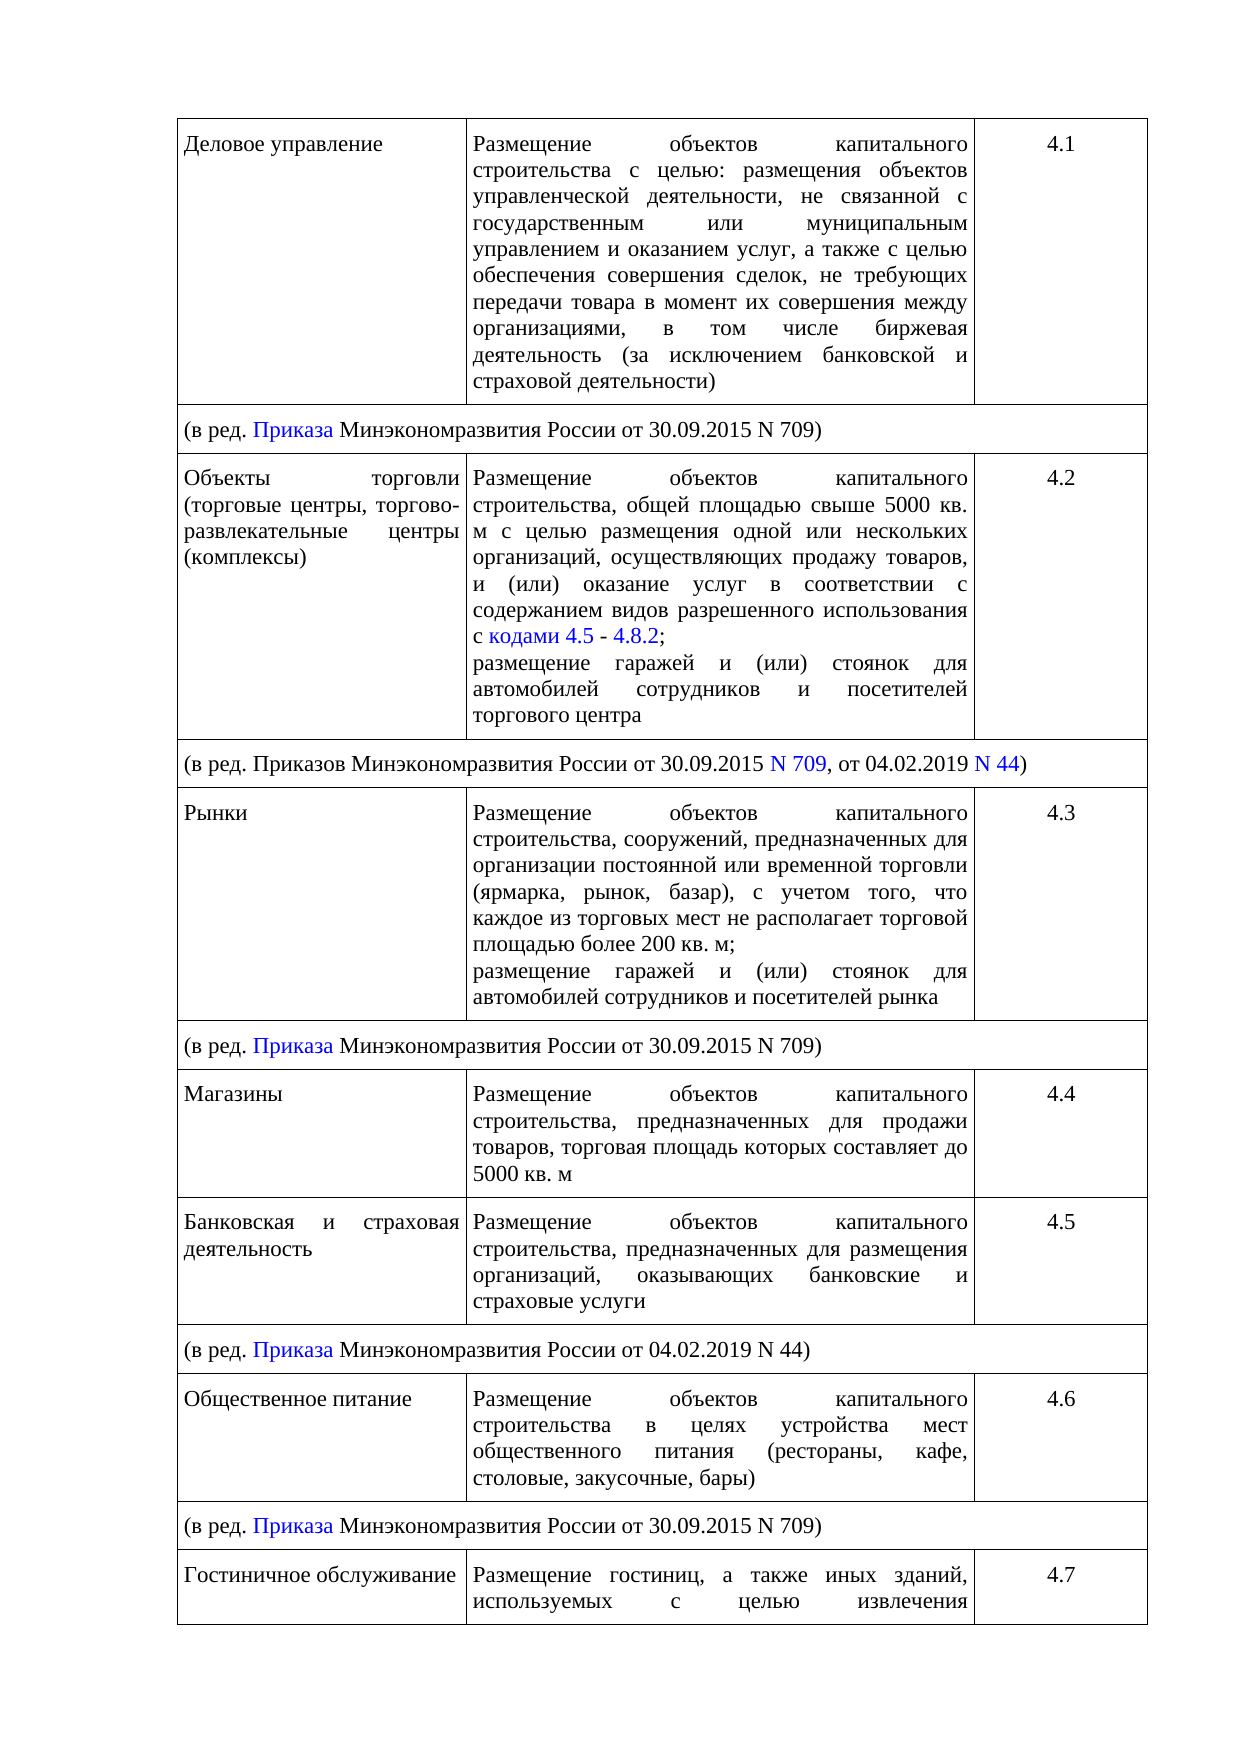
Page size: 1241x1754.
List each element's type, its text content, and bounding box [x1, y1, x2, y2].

table_cell 4.1 [975, 119, 1147, 404]
table_cell Объекты торговли (торговые центры, торгово-развлекательные центры (комплексы) [178, 454, 466, 738]
table_cell Магазины [178, 1070, 466, 1197]
table_cell Размещение объектов капитального строительства в целях устройства мест общественного питания (рестораны, кафе, столовые, закусочные, бары) [467, 1374, 974, 1501]
table_cell 4.3 [975, 788, 1147, 1020]
table_cell Размещение объектов капитального строительства с целью: размещения объектов управленческой деятельности, не связанной с государственным или муниципальным управлением и оказанием услуг, а также с целью обеспечения совершения сделок, не требующих передачи товара в момент их совершения между организациями, в том числе биржевая деятельность (за исключением банковской и страховой деятельности) [467, 119, 974, 404]
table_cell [467, 1550, 974, 1624]
table_cell (в ред. Приказа Минэкономразвития России от 30.09.2015 N 709) [178, 1502, 1147, 1549]
table_cell (в ред. Приказа Минэкономразвития России от 04.02.2019 N 44) [178, 1325, 1147, 1373]
table_cell Размещение объектов капитального строительства, предназначенных для продажи товаров, торговая площадь которых составляет до 5000 кв. м [467, 1070, 974, 1197]
table_cell Рынки [178, 788, 466, 1020]
table_cell 4.7 [975, 1550, 1147, 1624]
table_cell 4.6 [975, 1374, 1147, 1501]
table_cell Общественное питание [178, 1374, 466, 1501]
table_cell Размещение объектов капитального строительства, предназначенных для размещения организаций, оказывающих банковские и страховые услуги [467, 1198, 974, 1324]
table_cell 4.4 [975, 1070, 1147, 1197]
table_cell (в ред. Приказов Минэкономразвития России от 30.09.2015 N 709, от 04.02.2019 N 44) [178, 740, 1147, 787]
table_cell (в ред. Приказа Минэкономразвития России от 30.09.2015 N 709) [178, 1021, 1147, 1069]
table_cell Размещение объектов капитального строительства, сооружений, предназначенных для организации постоянной или временной торговли (ярмарка, рынок, базар), с учетом того, что каждое из торговых мест не располагает торговой площадью более 200 кв. м; размещение гаражей и (или) стоянок для автомобилей сотрудников и посетителей рынка [467, 788, 974, 1020]
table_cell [178, 1550, 466, 1624]
table_cell 4.5 [975, 1198, 1147, 1324]
table_cell Размещение объектов капитального строительства, общей площадью свыше 5000 кв. м с целью размещения одной или нескольких организаций, осуществляющих продажу товаров, и (или) оказание услуг в соответствии с содержанием видов разрешенного использования с кодами 4.5 - 4.8.2; размещение гаражей и (или) стоянок для автомобилей сотрудников и посетителей торгового центра [467, 454, 974, 738]
table_cell Банковская и страховая деятельность [178, 1198, 466, 1324]
table_cell (в ред. Приказа Минэкономразвития России от 30.09.2015 N 709) [178, 405, 1147, 453]
table_cell 4.2 [975, 454, 1147, 738]
table_cell Деловое управление [178, 119, 466, 404]
